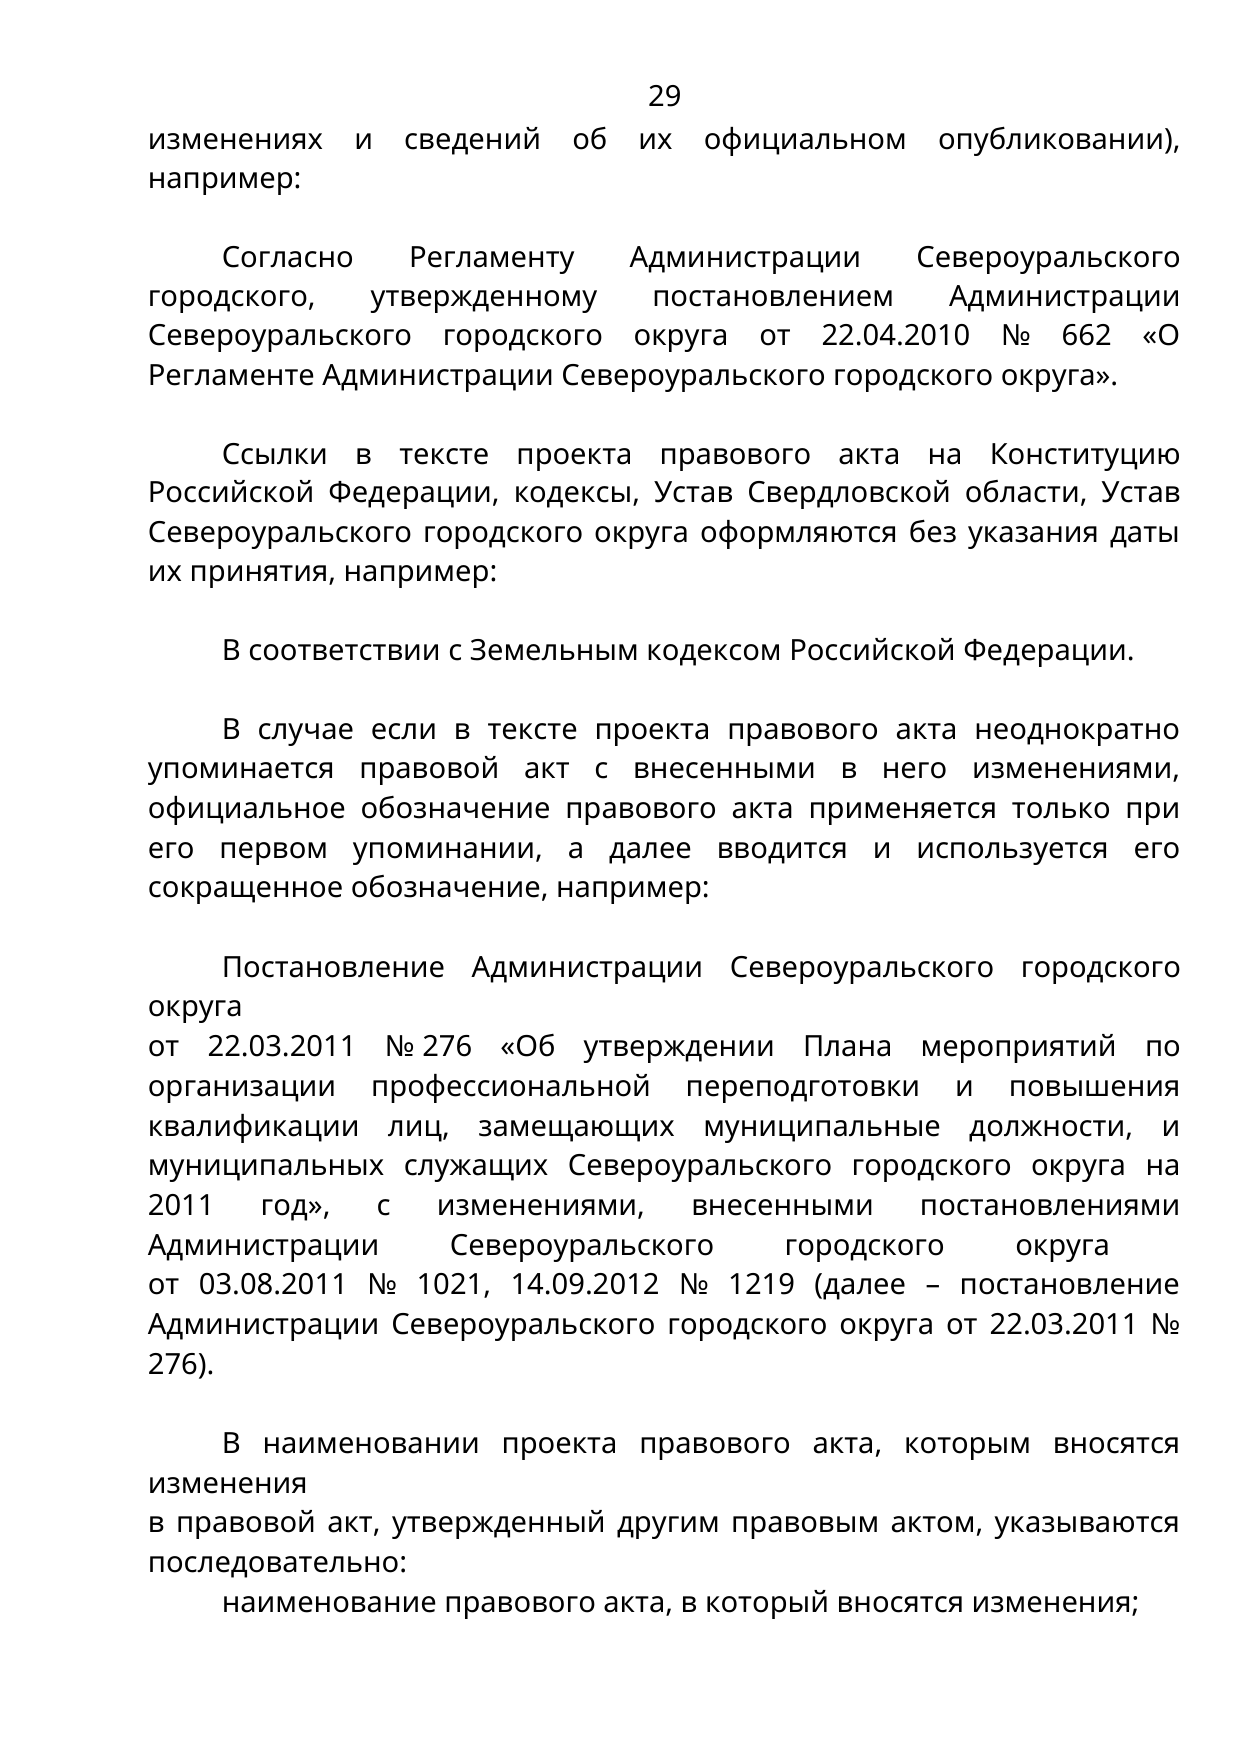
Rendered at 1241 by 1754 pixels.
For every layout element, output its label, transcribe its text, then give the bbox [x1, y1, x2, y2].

text Ссылки в тексте проекта правового акта на Конституцию Российской Федерации, кодексы, Устав Свердловской области, Устав Североуральского городского округа оформляются без указания даты их принятия, например: [148, 433, 1181, 590]
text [148, 118, 1181, 197]
text В случае если в тексте проекта правового акта неоднократно упоминается правовой акт с внесенными в него изменениями, официальное обозначение правового акта применяется только при его первом упоминании, а далее вводится и используется его сокращенное обозначение, например: [148, 708, 1181, 906]
text В соответствии с Земельным кодексом Российской Федерации. [148, 629, 1181, 669]
text наименование правового акта, в который вносятся изменения; [148, 1581, 1181, 1621]
text Постановление Администрации Североуральского городского округа от 22.03.2011 № 276 «Об утверждении Плана мероприятий по организации профессиональной переподготовки и повышения квалификации лиц, замещающих муниципальные должности, и муниципальных служащих Североуральского городского округа на 2011 год», с изменениями, внесенными постановлениями Администрации Североуральского городского округа от 03.08.2011 № 1021, 14.09.2012 № 1219 (далее – постановление Администрации Североуральского городского округа от 22.03.2011 № 276). [148, 946, 1181, 1383]
text В наименовании проекта правового акта, которым вносятся изменения в правовой акт, утвержденный другим правовым актом, указываются последовательно: [148, 1422, 1181, 1581]
text Согласно Регламенту Администрации Североуральского городского, утвержденному постановлением Администрации Североуральского городского округа от 22.04.2010 № 662 «О Регламенте Администрации Североуральского городского округа». [148, 236, 1181, 393]
